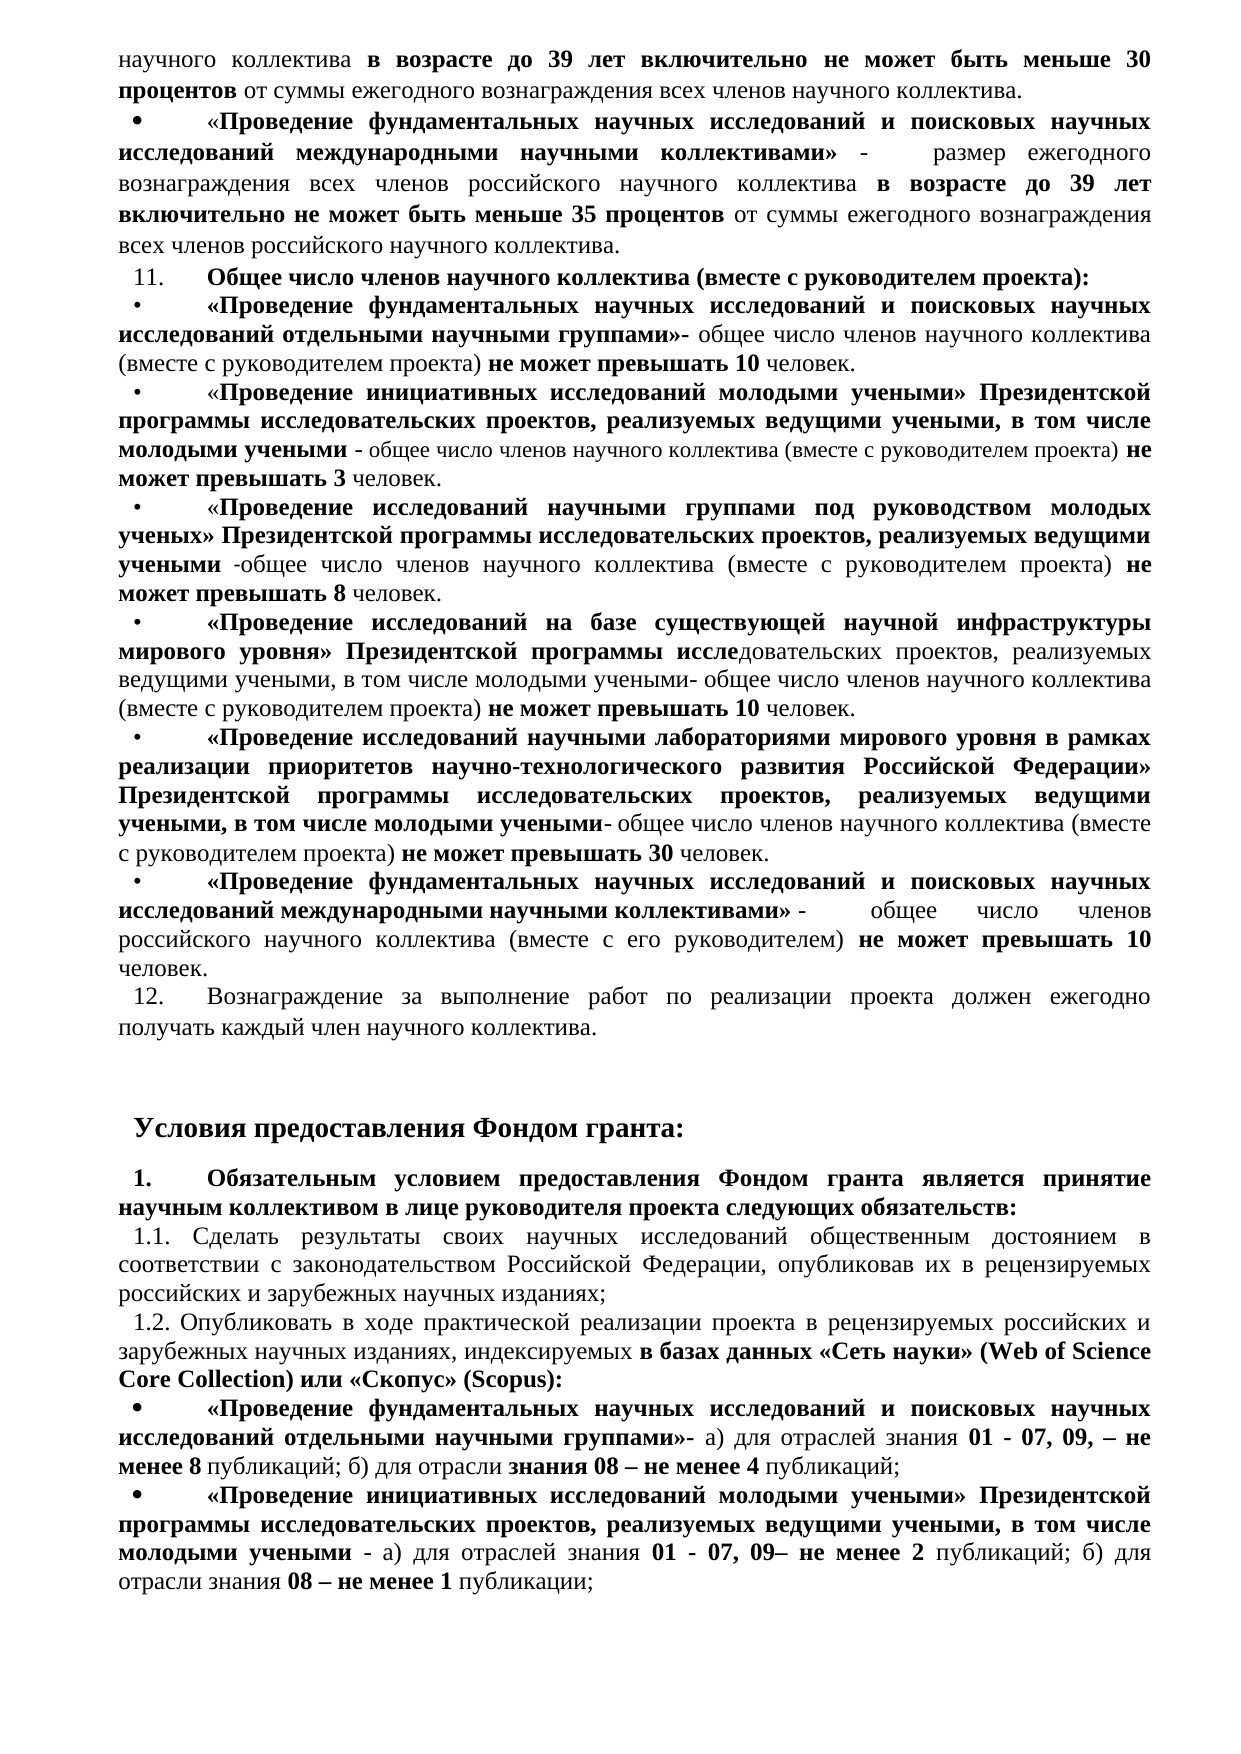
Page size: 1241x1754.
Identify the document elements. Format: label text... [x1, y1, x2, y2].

list «Проведение фундаментальных научных исследований и поисковых научных исследований отдельными научными группами»- а) для отраслей знания 01 - 07, 09, – не менее 8 публикаций; б) для отрасли знания 08 – не менее 4 публикаций; [118, 1393, 1152, 1480]
text 1.1. Сделать результаты своих научных исследований общественным достоянием в соответствии с законодательством Российской Федерации, опубликовав их в рецензируемых российских и зарубежных научных изданиях; [118, 1221, 1152, 1307]
list • «Проведение исследований научными группами под руководством молодых ученых» Президентской программы исследовательских проектов, реализуемых ведущими учеными -общее число членов научного коллектива (вместе с руководителем проекта) не может превышать 8 человек. [118, 492, 1152, 607]
list • «Проведение инициативных исследований молодыми учеными» Президентской программы исследовательских проектов, реализуемых ведущими учеными, в том числе молодыми учеными - общее число членов научного коллектива (вместе с руководителем проекта) не может превышать 3 человек. [118, 377, 1152, 492]
list • «Проведение фундаментальных научных исследований и поисковых научных исследований международными научными коллективами» - общее число членов российского научного коллектива (вместе с его руководителем) не может превышать 10 человек. [118, 866, 1152, 981]
text 1.2. Опубликовать в ходе практической реализации проекта в рецензируемых российских и зарубежных научных изданиях, индексируемых в базах данных «Сеть науки» (Web of Science Core Collection) или «Скопус» (Scopus): [118, 1307, 1152, 1393]
list «Проведение инициативных исследований молодыми учеными» Президентской программы исследовательских проектов, реализуемых ведущими учеными, в том числе молодыми учеными - а) для отраслей знания 01 - 07, 09– не менее 2 публикаций; б) для отрасли знания 08 – не менее 1 публикации; [118, 1480, 1152, 1595]
list • «Проведение исследований на базе существующей научной инфраструктуры мирового уровня» Президентской программы исследовательских проектов, реализуемых ведущими учеными, в том числе молодыми учеными- общее число членов научного коллектива (вместе с руководителем проекта) не может превышать 10 человек. [118, 607, 1152, 722]
text Условия предоставления Фондом гранта: [133, 1111, 1152, 1144]
list «Проведение фундаментальных научных исследований и поисковых научных исследований отдельными научными группами»- общее число членов научного коллектива (вместе с руководителем проекта) не может превышать 10 человек. [118, 290, 1152, 377]
list Общее число членов научного коллектива (вместе с руководителем проекта): [118, 262, 1152, 290]
list Вознаграждение за выполнение работ по реализации проекта должен ежегодно получать каждый член научного коллектива. [118, 981, 1152, 1041]
list • «Проведение исследований научными лабораториями мирового уровня в рамках реализации приоритетов научно-технологического развития Российской Федерации» Президентской программы исследовательских проектов, реализуемых ведущими учеными, в том числе молодыми учеными- общее число членов научного коллектива (вместе с руководителем проекта) не может превышать 30 человек. [118, 722, 1152, 866]
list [118, 44, 1152, 104]
list Обязательным условием предоставления Фондом гранта является принятие научным коллективом в лице руководителя проекта следующих обязательств: [118, 1163, 1152, 1221]
list «Проведение фундаментальных научных исследований и поисковых научных исследований международными научными коллективами» - размер ежегодного вознаграждения всех членов российского научного коллектива в возрасте до 39 лет включительно не может быть меньше 35 процентов от суммы ежегодного вознаграждения всех членов российского научного коллектива. [118, 106, 1152, 259]
